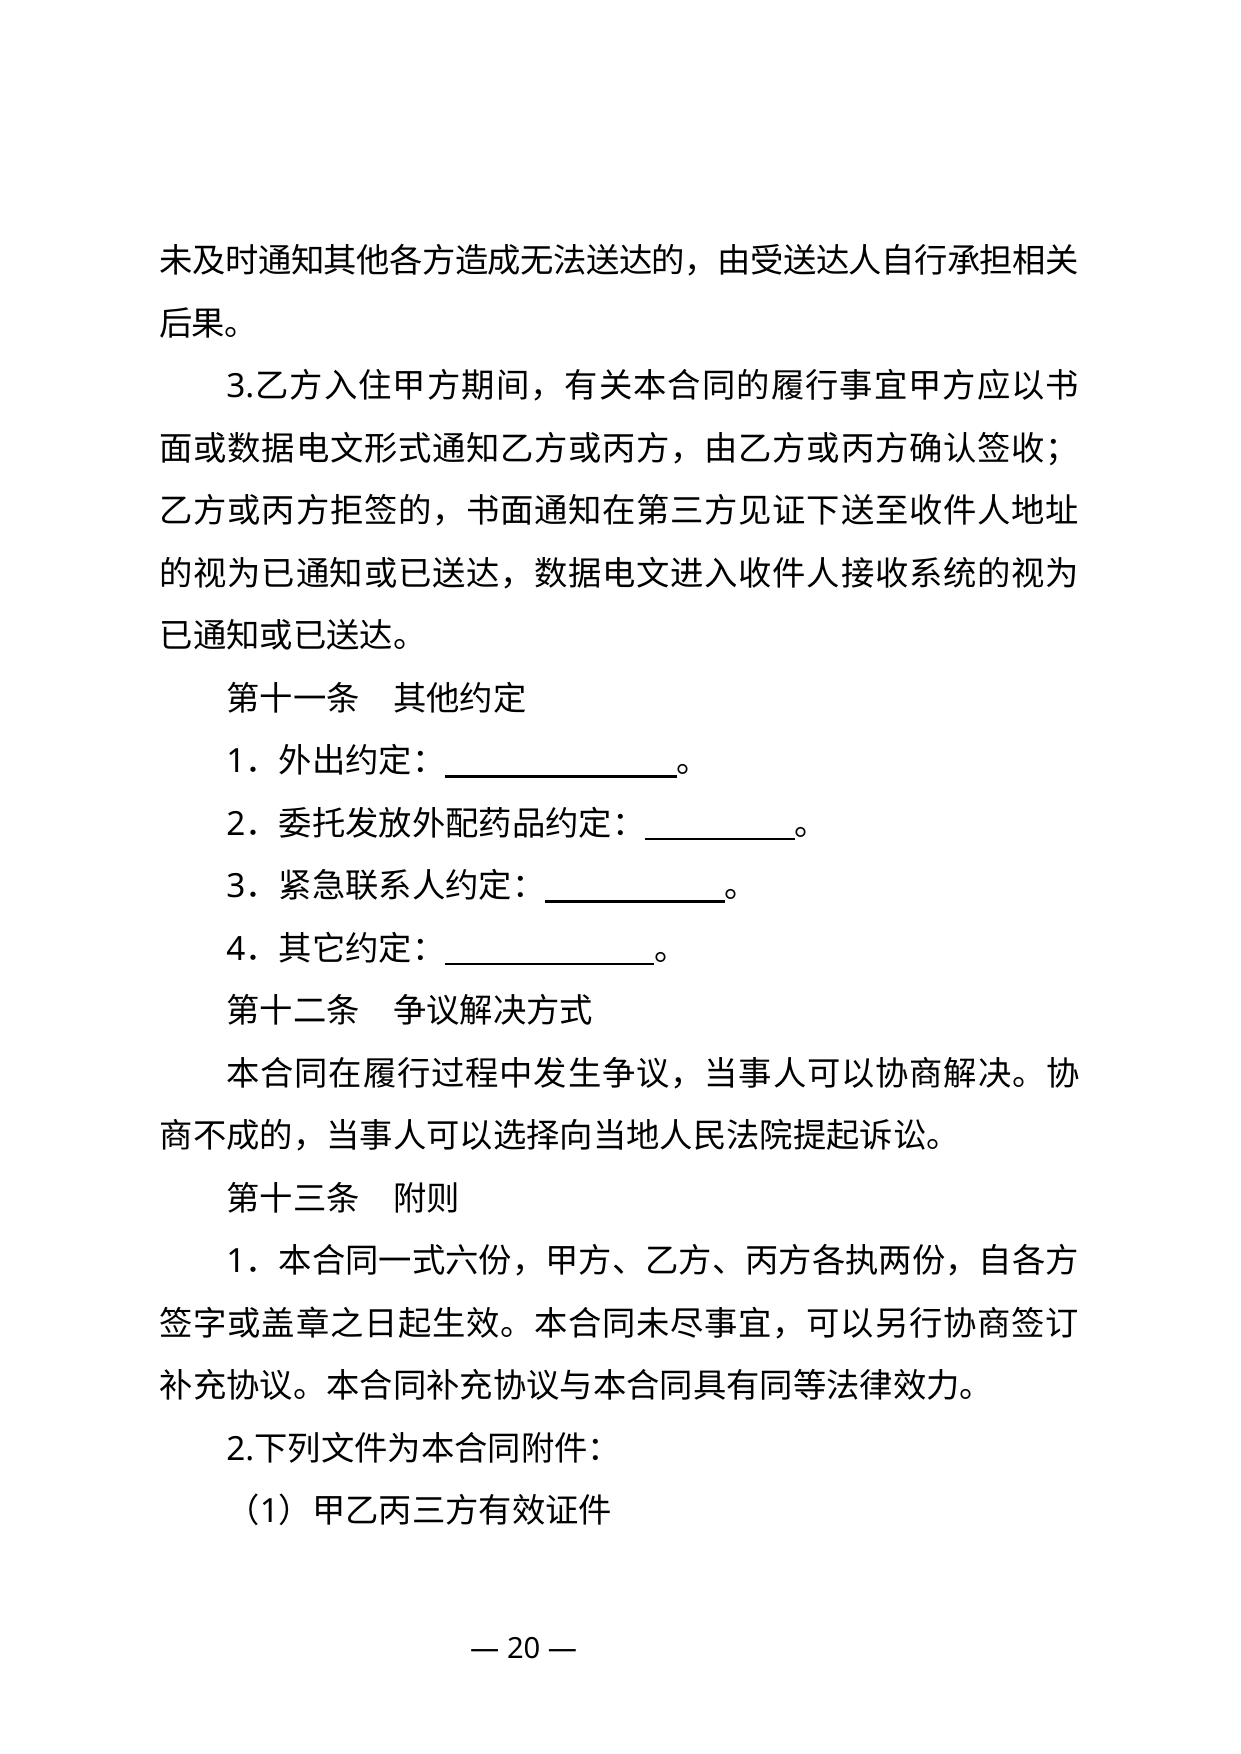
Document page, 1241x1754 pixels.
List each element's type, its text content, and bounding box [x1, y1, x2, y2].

text 第十三条 附则 [159, 1160, 1081, 1222]
text （1）甲乙丙三方有效证件 [159, 1472, 1081, 1535]
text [159, 222, 1081, 347]
text 本合同在履行过程中发生争议，当事人可以协商解决。协商不成的，当事人可以选择向当地人民法院提起诉讼。 [159, 1035, 1081, 1160]
text 2．委托发放外配药品约定： 。 [159, 785, 1081, 847]
text 2.下列文件为本合同附件： [159, 1410, 1081, 1472]
text 4．其它约定： 。 [159, 910, 1081, 972]
text 第十二条 争议解决方式 [159, 972, 1081, 1035]
text 3.乙方入住甲方期间，有关本合同的履行事宜甲方应以书面或数据电文形式通知乙方或丙方，由乙方或丙方确认签收；乙方或丙方拒签的，书面通知在第三方见证下送至收件人地址的视为已通知或已送达，数据电文进入收件人接收系统的视为已通知或已送达。 [159, 347, 1081, 660]
text 3．紧急联系人约定： 。 [159, 847, 1081, 910]
text 1．本合同一式六份，甲方、乙方、丙方各执两份，自各方签字或盖章之日起生效。本合同未尽事宜，可以另行协商签订补充协议。本合同补充协议与本合同具有同等法律效力。 [159, 1222, 1081, 1410]
text 第十一条 其他约定 [159, 660, 1081, 722]
text 1．外出约定： 。 [159, 722, 1081, 785]
